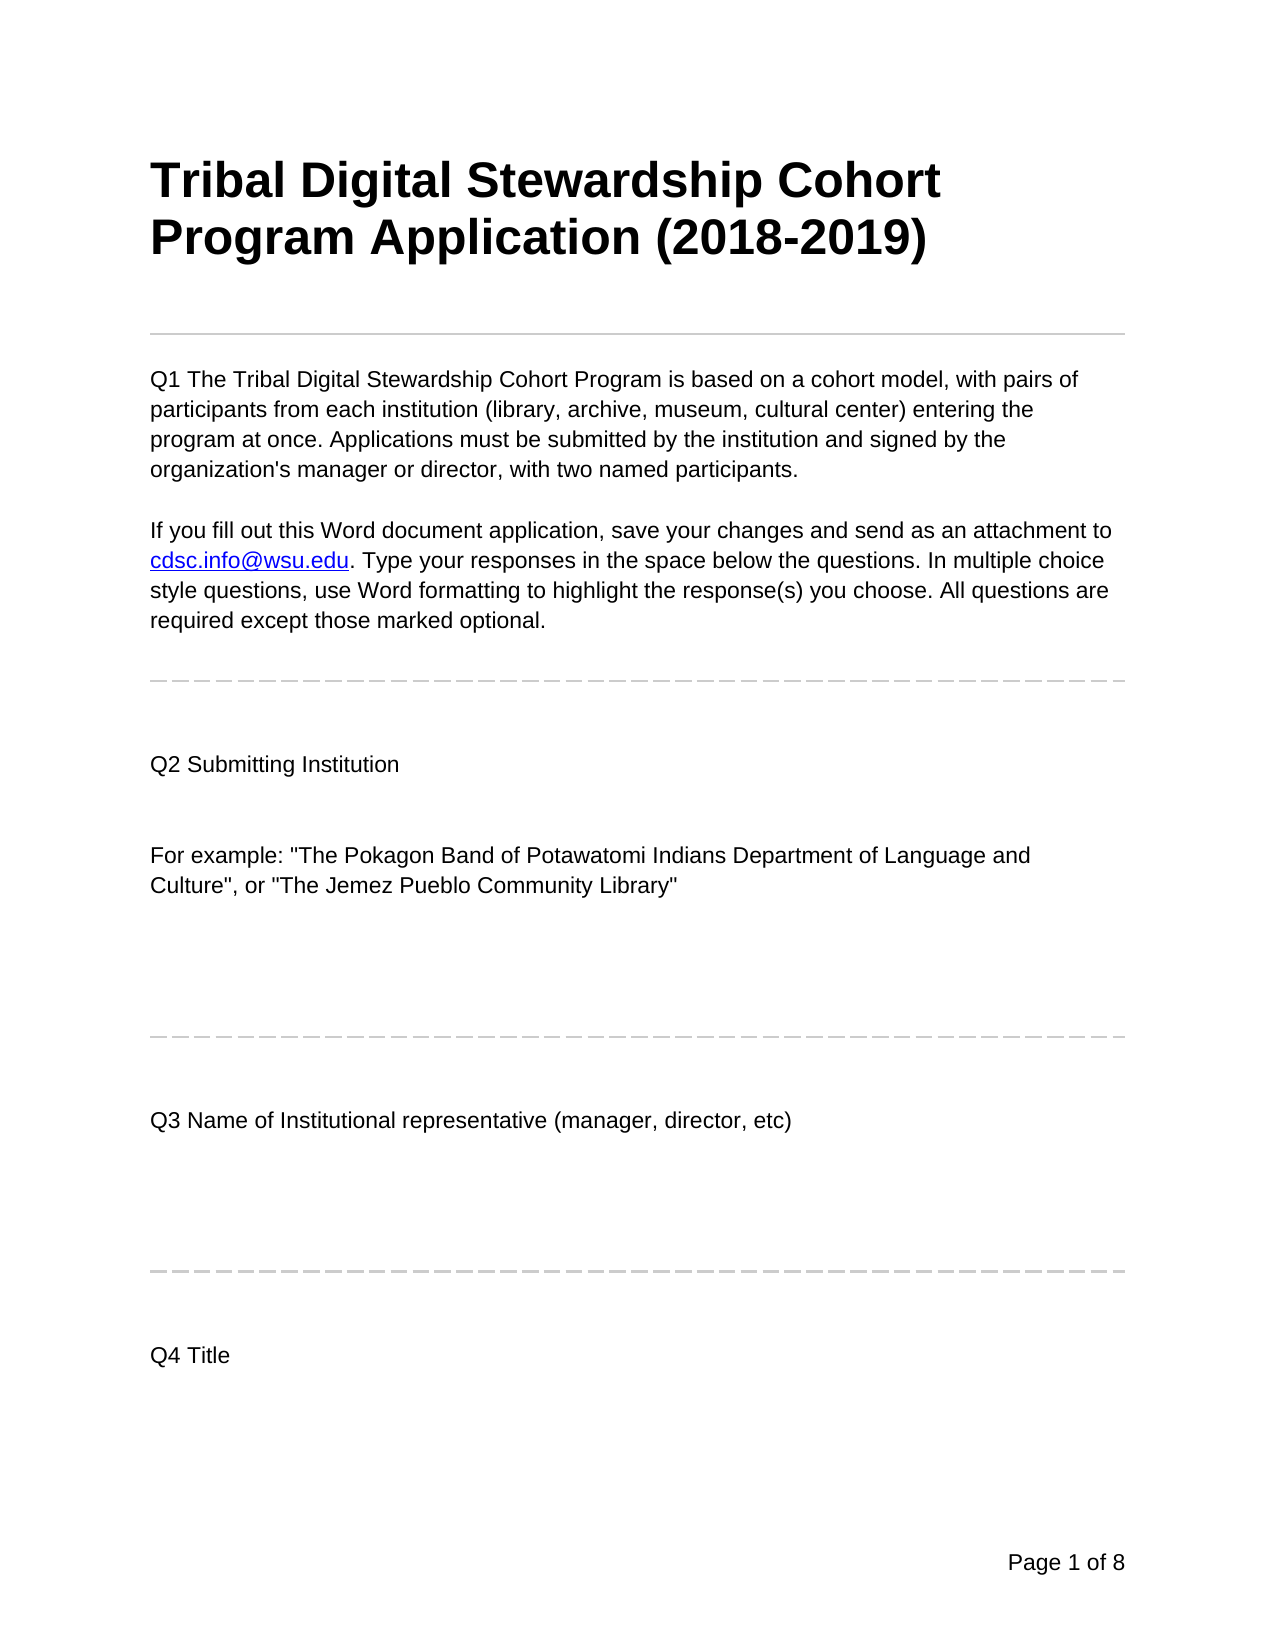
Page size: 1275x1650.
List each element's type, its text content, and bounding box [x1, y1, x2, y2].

text Q1 The Tribal Digital Stewardship Cohort Program is based on a cohort model, with pairs of participants from each institution (library, archive, museum, cultural center) entering the program at once. Applications must be submitted by the institution and signed by the organization's manager or director, with two named participants. [150, 366, 1125, 483]
text Q4 Title [150, 1342, 1125, 1368]
text Tribal Digital Stewardship Cohort Program Application (2018-2019) [150, 150, 1125, 265]
text Q3 Name of Institutional representative (manager, director, etc) [150, 1107, 1125, 1133]
text If you fill out this Word document application, save your changes and send as an attachment to cdsc.info@wsu.edu. Type your responses in the space below the questions. In multiple choice style questions, use Word formatting to highlight the response(s) you choose. All questions are required except those marked optional. [150, 517, 1125, 634]
text Q2 Submitting Institution For example: "The Pokagon Band of Potawatomi Indians Department of Language and Culture", or "The Jemez Pueblo Community Library" [150, 751, 1125, 898]
